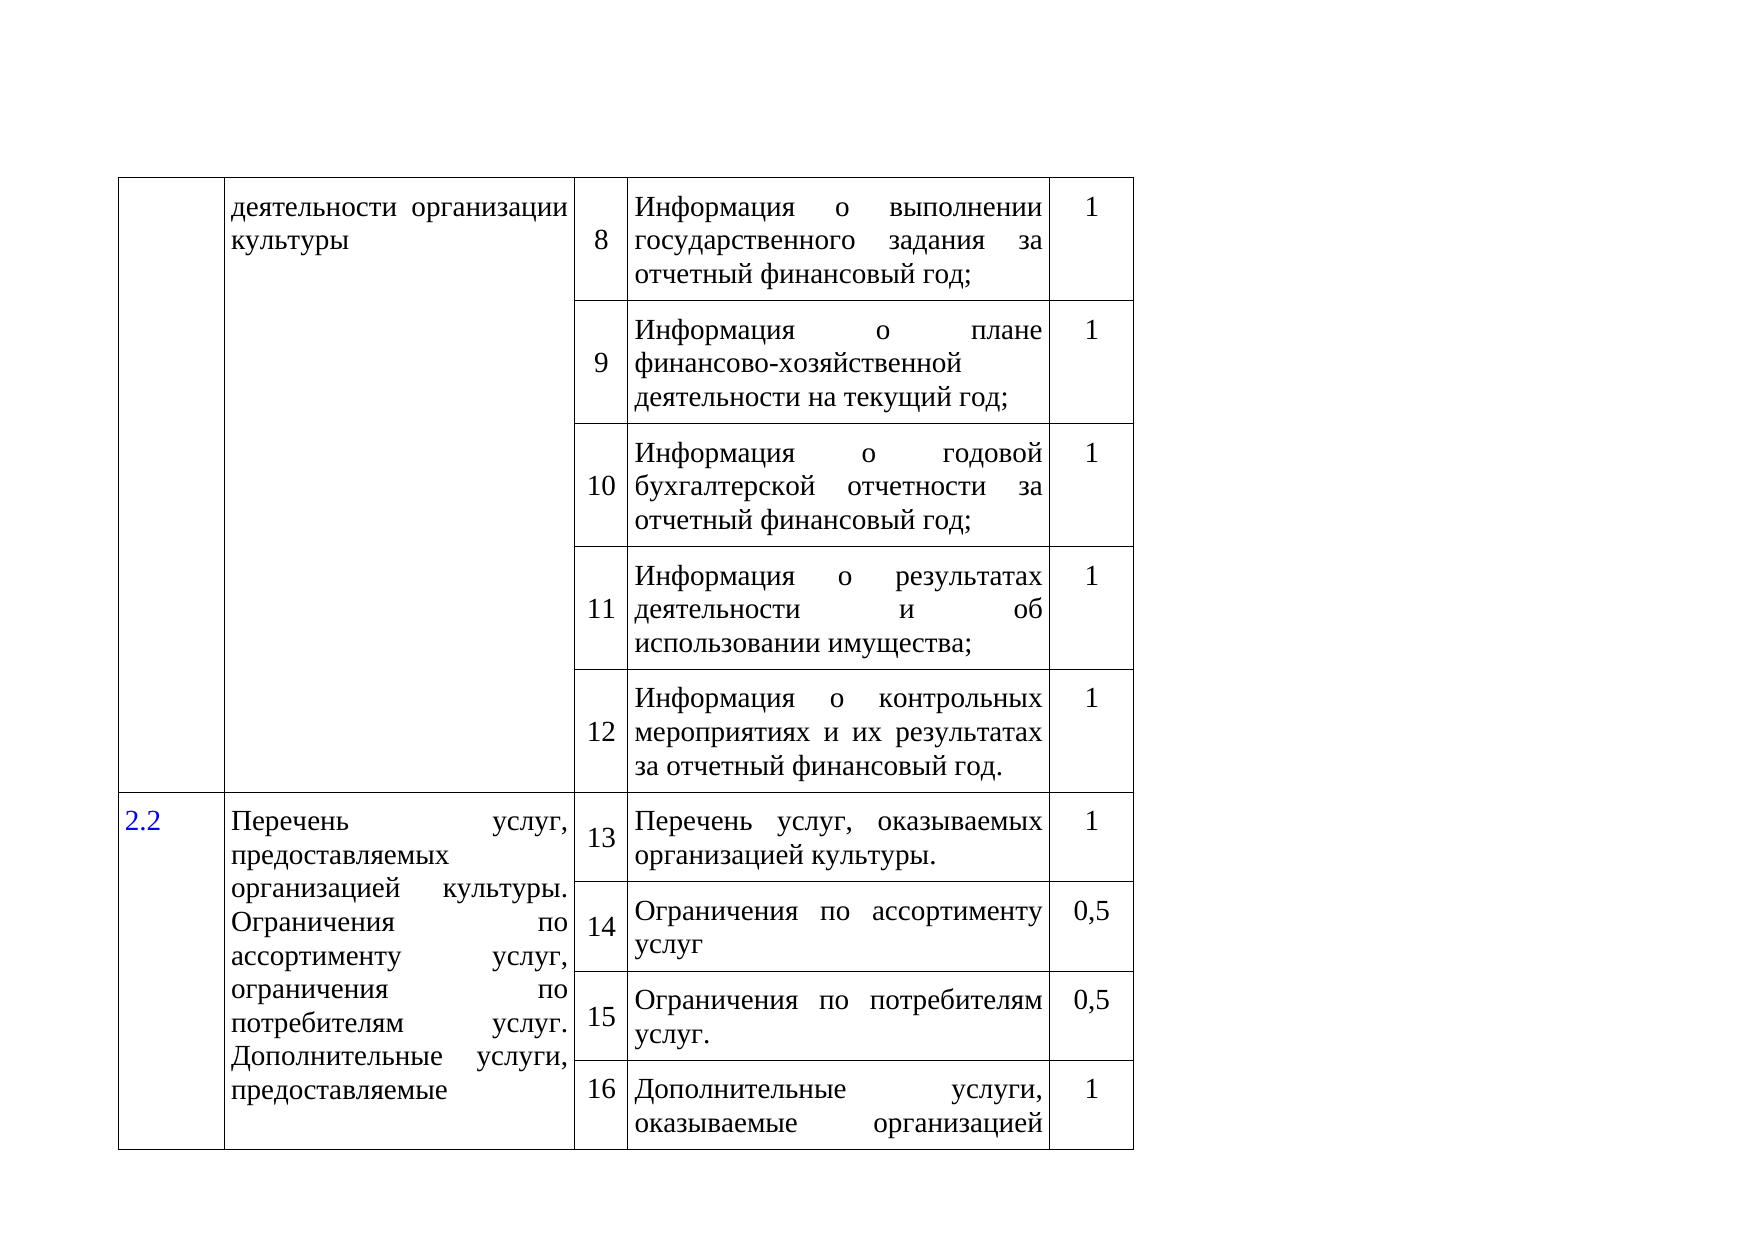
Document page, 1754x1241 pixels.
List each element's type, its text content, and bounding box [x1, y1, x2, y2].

table_cell 0,5 [1050, 882, 1133, 971]
table_cell 13 [575, 793, 627, 881]
table_cell 1 [1050, 670, 1133, 792]
table_cell 12 [575, 670, 627, 792]
table_cell 2.2 [119, 793, 224, 1149]
table_cell 1 [1050, 424, 1133, 546]
table_cell Информация о выполнении государственного задания за отчетный финансовый год; [628, 178, 1049, 300]
table_cell Ограничения по ассортименту услуг [628, 882, 1049, 971]
table_cell 1 [1050, 301, 1133, 423]
table_cell 14 [575, 882, 627, 971]
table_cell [628, 1061, 1049, 1149]
table_cell Ограничения по потребителям услуг. [628, 972, 1049, 1060]
table_cell 8 [575, 178, 627, 300]
table_cell 1 [1050, 178, 1133, 300]
table_cell 0,5 [1050, 972, 1133, 1060]
table_cell Информация о годовой бухгалтерской отчетности за отчетный финансовый год; [628, 424, 1049, 546]
table_cell Перечень услуг, предоставляемых организацией культуры. Ограничения по ассортименту услуг, ограничения по потребителям услуг. Дополнительные услуги, предоставляемые организацией культуры. Услуги, предоставляемые на платной основе. Стоимость услуг. Предоставление преимущественного права пользования услугами учреждения [225, 793, 574, 1149]
table_cell Информация о контрольных мероприятиях и их результатах за отчетный финансовый год. [628, 670, 1049, 792]
table_cell 16 [575, 1061, 627, 1149]
table_cell Перечень услуг, оказываемых организацией культуры. [628, 793, 1049, 881]
table_cell 1 [1050, 1061, 1133, 1149]
table_cell 11 [575, 547, 627, 669]
table_cell 1 [1050, 793, 1133, 881]
table_cell 9 [575, 301, 627, 423]
table_cell 15 [575, 972, 627, 1060]
table_cell Информация о результатах деятельности и об использовании имущества; [628, 547, 1049, 669]
table_cell 1 [1050, 547, 1133, 669]
table_cell Информация о плане финансово-хозяйственной деятельности на текущий год; [628, 301, 1049, 423]
table_cell 10 [575, 424, 627, 546]
